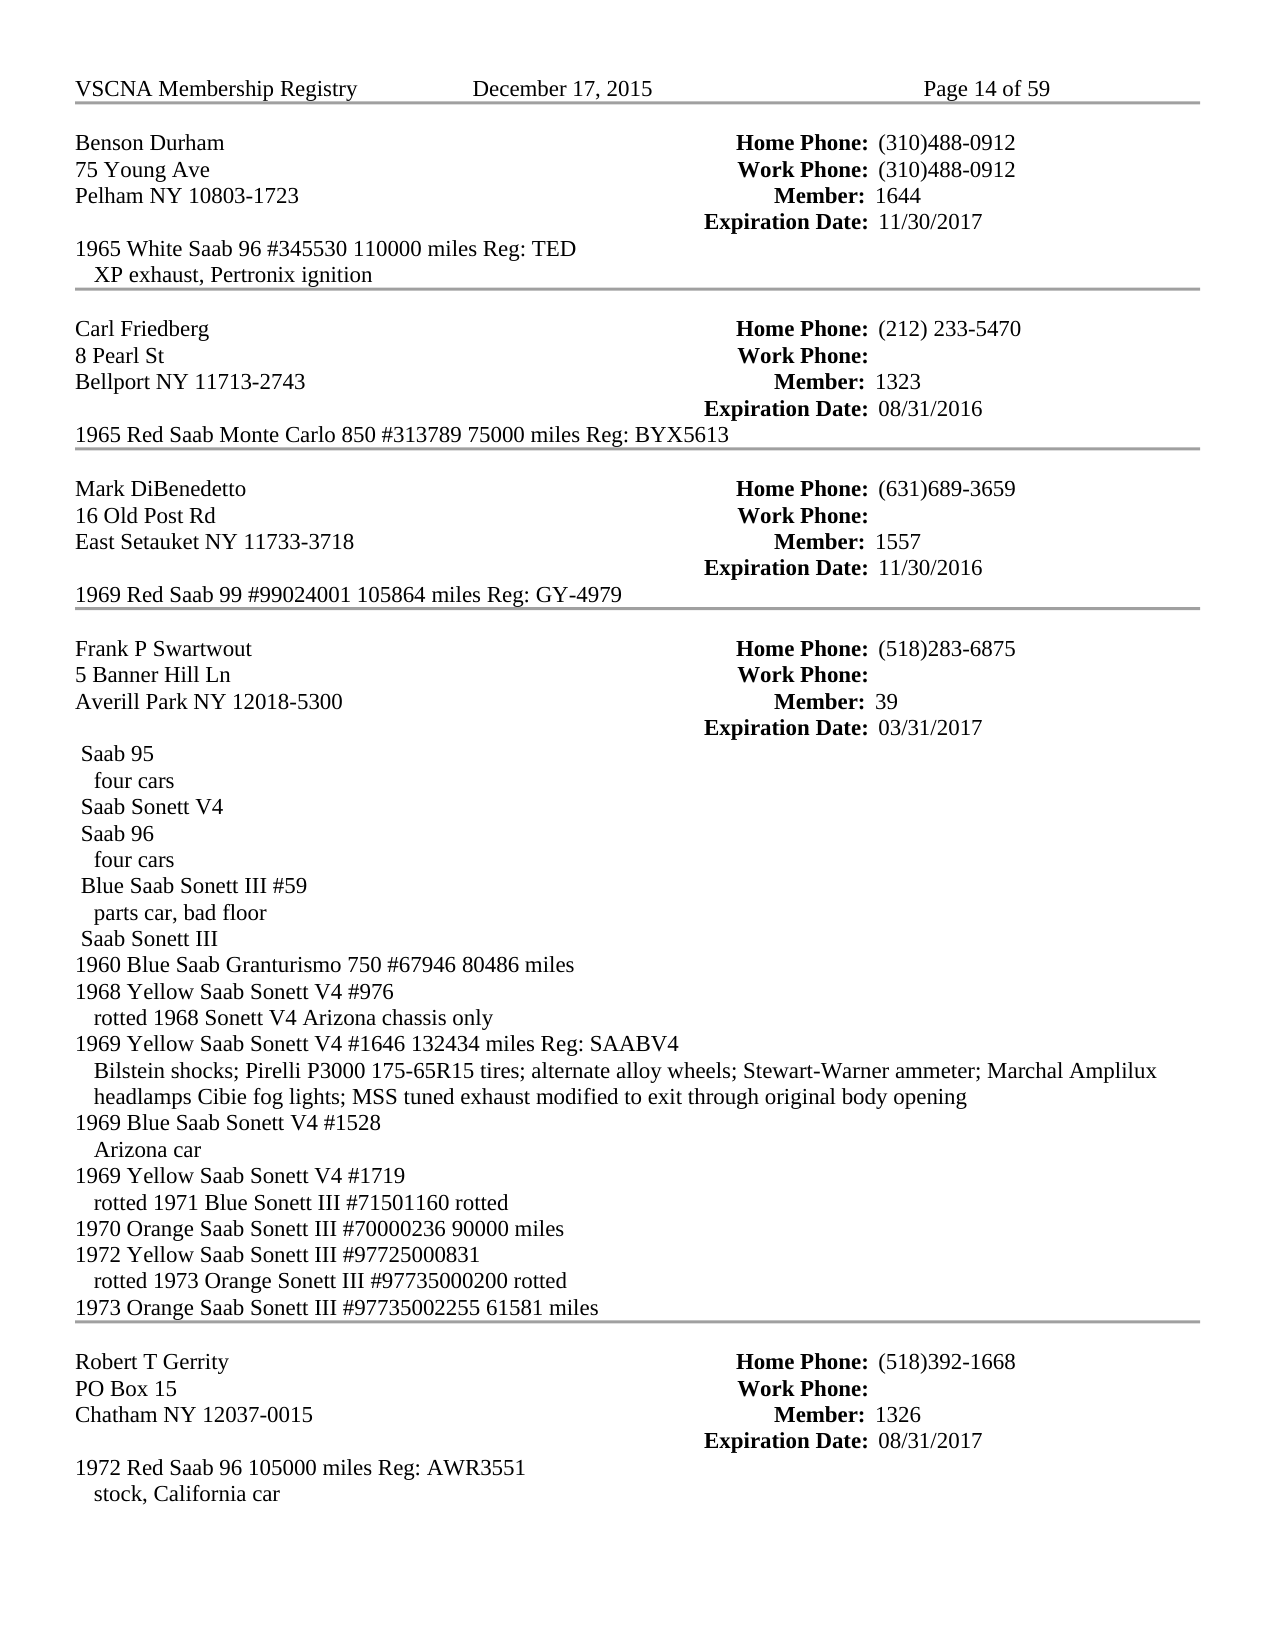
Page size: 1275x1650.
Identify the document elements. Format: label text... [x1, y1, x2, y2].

text 1969 Blue Saab Sonett V4 #1528 [75, 1109, 1200, 1136]
text Arizona car [75, 1136, 1200, 1162]
text Expiration Date: 08/31/2016 [75, 394, 1200, 421]
text Frank P Swartwout Home Phone: (518)283-6875 [75, 635, 1200, 661]
text 75 Young Ave Work Phone: (310)488-0912 [75, 156, 1200, 182]
text 8 Pearl St Work Phone: [75, 342, 1200, 368]
text Bellport NY 11713-2743 Member: 1323 [75, 368, 1200, 394]
text 1969 Yellow Saab Sonett V4 #1646 132434 miles Reg: SAABV4 [75, 1030, 1200, 1057]
text 1972 Yellow Saab Sonett III #97725000831 [75, 1241, 1200, 1268]
text Mark DiBenedetto Home Phone: (631)689-3659 [75, 475, 1200, 502]
text 1973 Orange Saab Sonett III #97735002255 61581 miles [75, 1294, 1200, 1320]
text rotted 1971 Blue Sonett III #71501160 rotted [75, 1188, 1200, 1215]
text Expiration Date: 03/31/2017 [75, 714, 1200, 741]
text four cars [75, 846, 1200, 872]
text rotted 1973 Orange Sonett III #97735000200 rotted [75, 1268, 1200, 1294]
text Expiration Date: 11/30/2016 [75, 554, 1200, 581]
text Expiration Date: 08/31/2017 [75, 1427, 1200, 1454]
text Robert T Gerrity Home Phone: (518)392-1668 [75, 1348, 1200, 1375]
text Carl Friedberg Home Phone: (212) 233-5470 [75, 316, 1200, 342]
text XP exhaust, Pertronix ignition [75, 261, 1200, 287]
text Pelham NY 10803-1723 Member: 1644 [75, 182, 1200, 208]
text Blue Saab Sonett III #59 [75, 872, 1200, 899]
text 1969 Red Saab 99 #99024001 105864 miles Reg: GY-4979 [75, 581, 1200, 607]
text East Setauket NY 11733-3718 Member: 1557 [75, 528, 1200, 554]
text 5 Banner Hill Ln Work Phone: [75, 661, 1200, 688]
text Averill Park NY 12018-5300 Member: 39 [75, 688, 1200, 714]
text rotted 1968 Sonett V4 Arizona chassis only [75, 1004, 1200, 1030]
text headlamps Cibie fog lights; MSS tuned exhaust modified to exit through original body opening [75, 1083, 1200, 1109]
text 1970 Orange Saab Sonett III #70000236 90000 miles [75, 1215, 1200, 1241]
text 1972 Red Saab 96 105000 miles Reg: AWR3551 [75, 1454, 1200, 1480]
text Bilstein shocks; Pirelli P3000 175-65R15 tires; alternate alloy wheels; Stewart-Warner ammeter; Marchal Amplilux [75, 1057, 1200, 1083]
text Chatham NY 12037-0015 Member: 1326 [75, 1401, 1200, 1427]
text stock, California car [75, 1480, 1200, 1506]
text 1965 White Saab 96 #345530 110000 miles Reg: TED [75, 235, 1200, 261]
text Benson Durham Home Phone: (310)488-0912 [75, 129, 1200, 156]
text Saab 96 [75, 819, 1200, 846]
text Saab Sonett III [75, 925, 1200, 951]
text 1968 Yellow Saab Sonett V4 #976 [75, 978, 1200, 1004]
text 1965 Red Saab Monte Carlo 850 #313789 75000 miles Reg: BYX5613 [75, 421, 1200, 447]
text 16 Old Post Rd Work Phone: [75, 502, 1200, 528]
text Expiration Date: 11/30/2017 [75, 208, 1200, 235]
text 1969 Yellow Saab Sonett V4 #1719 [75, 1162, 1200, 1188]
text parts car, bad floor [75, 899, 1200, 925]
text Saab 95 [75, 741, 1200, 767]
text 1960 Blue Saab Granturismo 750 #67946 80486 miles [75, 951, 1200, 978]
text four cars [75, 767, 1200, 793]
text Saab Sonett V4 [75, 793, 1200, 819]
text PO Box 15 Work Phone: [75, 1375, 1200, 1401]
